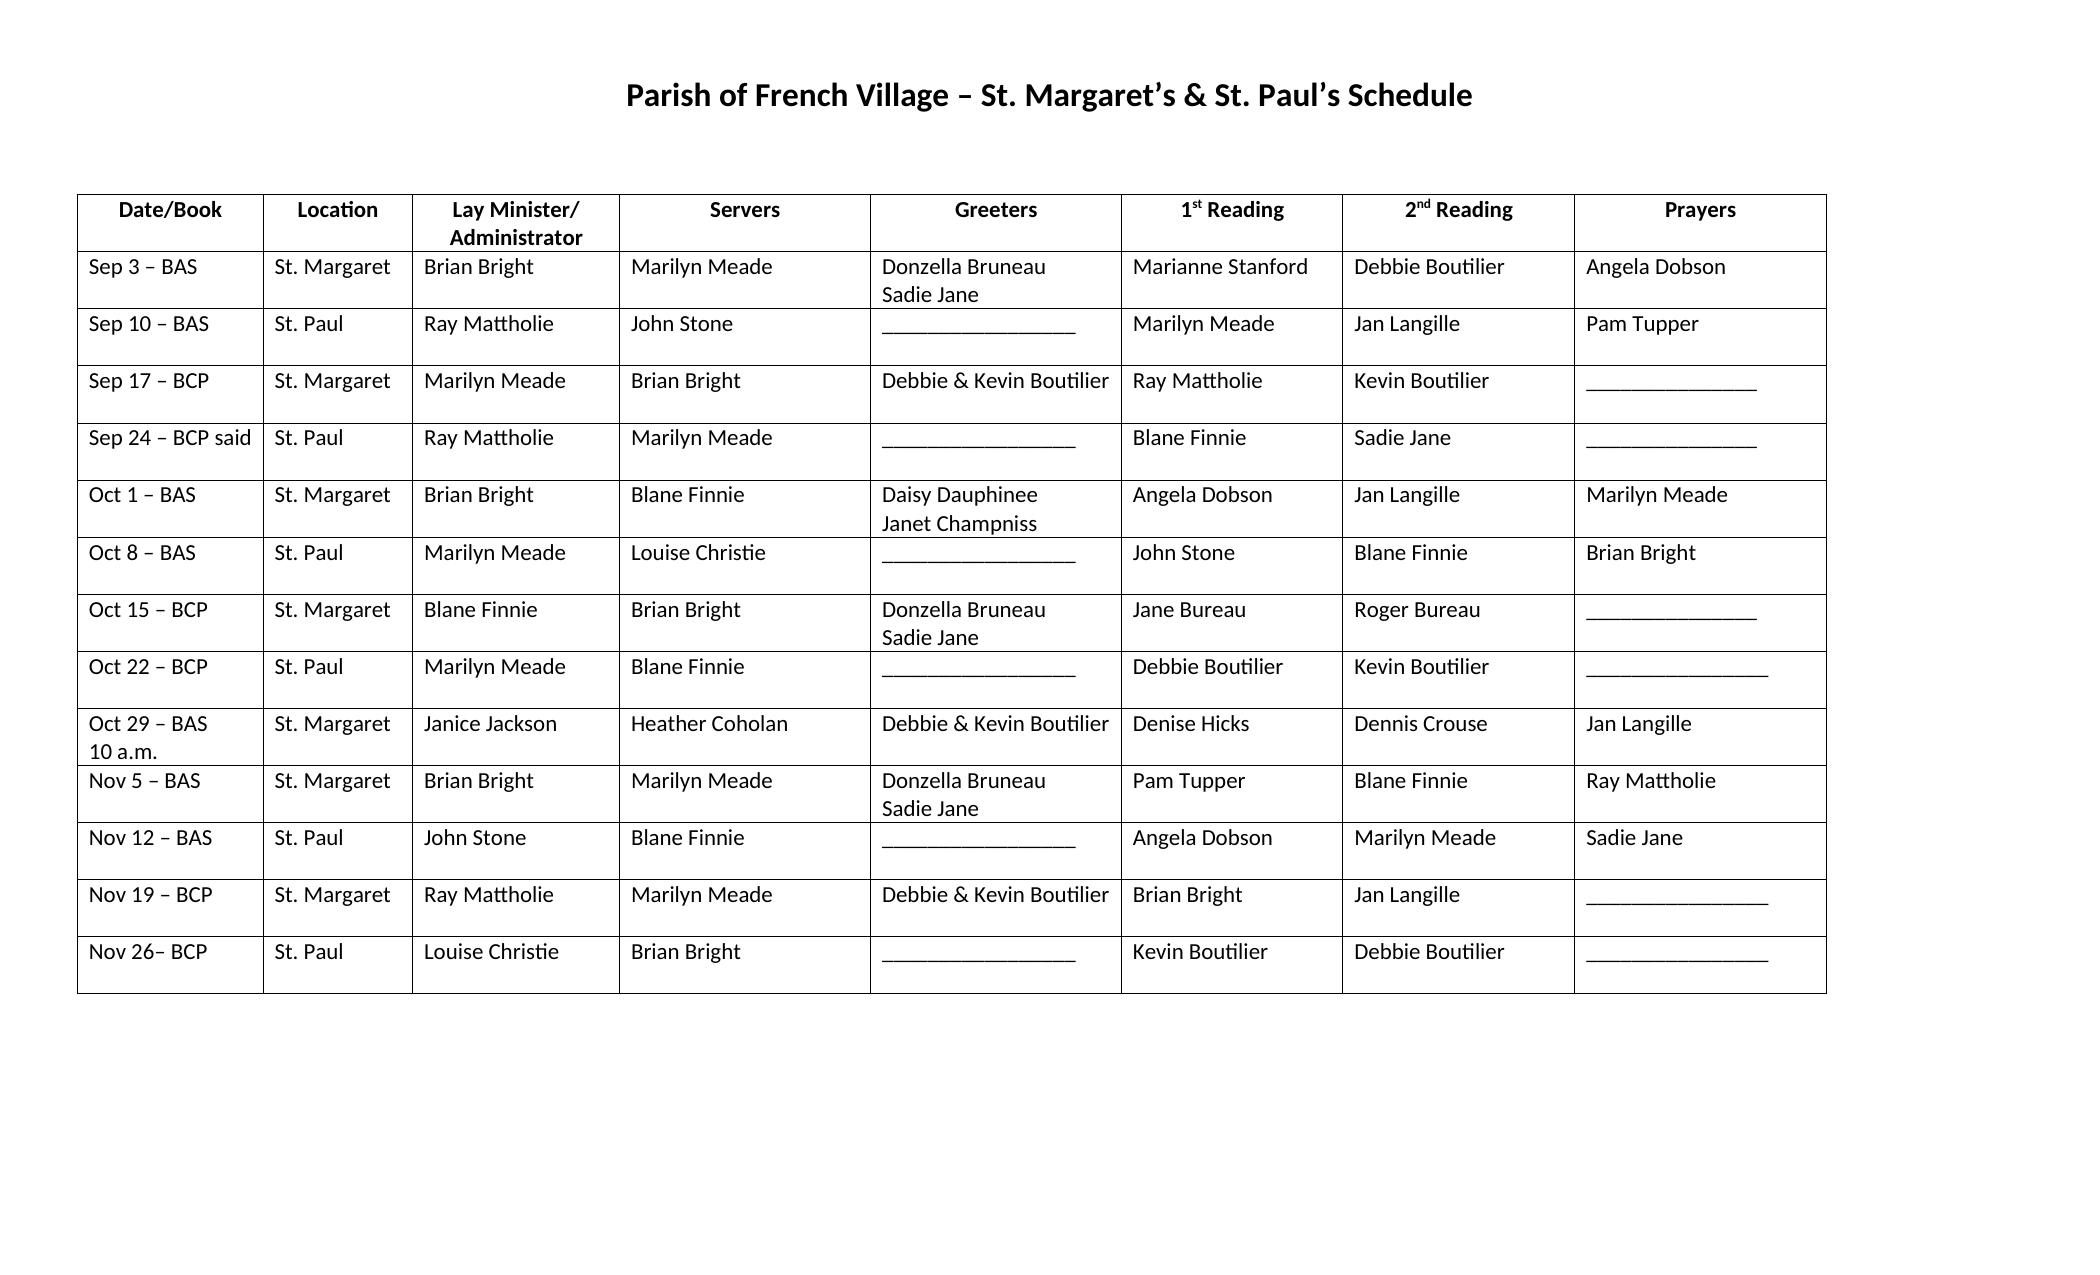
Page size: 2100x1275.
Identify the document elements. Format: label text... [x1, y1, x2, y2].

table_cell St. Margaret [264, 366, 412, 422]
table_cell Denise Hicks [1122, 709, 1342, 765]
table_cell Marianne Stanford [1122, 252, 1342, 308]
table_cell Debbie & Kevin Boutilier [871, 880, 1121, 936]
table_cell Nov 26– BCP [78, 937, 263, 993]
table_cell Marilyn Meade [413, 652, 619, 708]
table_cell Kevin Boutilier [1343, 652, 1574, 708]
table_cell John Stone [1122, 538, 1342, 594]
table_cell Oct 15 – BCP [78, 595, 263, 651]
table_cell St. Margaret [264, 766, 412, 822]
table_cell _________________ [871, 823, 1121, 879]
table_header Location [264, 195, 412, 251]
table_cell Marilyn Meade [1575, 481, 1826, 537]
table_cell _________________ [871, 652, 1121, 708]
table_cell Ray Mattholie [413, 424, 619, 479]
table_cell St. Paul [264, 823, 412, 879]
table_cell Nov 5 – BAS [78, 766, 263, 822]
table_header Greeters [871, 195, 1121, 251]
table_header Servers [620, 195, 870, 251]
table_cell Nov 12 – BAS [78, 823, 263, 879]
table_header Prayers [1575, 195, 1826, 251]
table_cell Sep 3 – BAS [78, 252, 263, 308]
table_cell Marilyn Meade [413, 366, 619, 422]
table_cell ________________ [1575, 652, 1826, 708]
table_cell Janice Jackson [413, 709, 619, 765]
table_cell Angela Dobson [1122, 823, 1342, 879]
table_cell St. Paul [264, 424, 412, 479]
table_cell Blane Finnie [1122, 424, 1342, 479]
table_cell Brian Bright [1122, 880, 1342, 936]
table_cell Debbie & Kevin Boutilier [871, 366, 1121, 422]
table_cell Jan Langille [1343, 309, 1574, 365]
table_cell Brian Bright [413, 252, 619, 308]
table_cell St. Paul [264, 309, 412, 365]
table_cell Blane Finnie [1343, 766, 1574, 822]
table_cell Jane Bureau [1122, 595, 1342, 651]
table_cell Brian Bright [413, 481, 619, 537]
table_cell Jan Langille [1343, 880, 1574, 936]
table_cell St. Paul [264, 937, 412, 993]
table_header 2nd Reading [1343, 195, 1574, 251]
table_header Date/Book [78, 195, 263, 251]
table_cell Marilyn Meade [620, 424, 870, 479]
table_cell Sep 10 – BAS [78, 309, 263, 365]
table_cell Dennis Crouse [1343, 709, 1574, 765]
table_cell Sep 24 – BCP said [78, 424, 263, 479]
table_cell John Stone [620, 309, 870, 365]
table_cell Louise Christie [413, 937, 619, 993]
table_cell Debbie Boutilier [1122, 652, 1342, 708]
table_cell Roger Bureau [1343, 595, 1574, 651]
table_cell Heather Coholan [620, 709, 870, 765]
table_cell Brian Bright [620, 937, 870, 993]
table_cell Debbie & Kevin Boutilier [871, 709, 1121, 765]
table_cell Kevin Boutilier [1122, 937, 1342, 993]
table_cell _________________ [871, 424, 1121, 479]
table_cell Blane Finnie [620, 823, 870, 879]
table_cell Ray Mattholie [1575, 766, 1826, 822]
table_cell _______________ [1575, 366, 1826, 422]
table_cell Marilyn Meade [620, 252, 870, 308]
table_cell Debbie Boutilier [1343, 937, 1574, 993]
table_cell Ray Mattholie [413, 309, 619, 365]
table_cell Marilyn Meade [413, 538, 619, 594]
table_cell Donzella Bruneau Sadie Jane [871, 595, 1121, 651]
table_cell Nov 19 – BCP [78, 880, 263, 936]
table_cell St. Paul [264, 538, 412, 594]
table_cell Blane Finnie [413, 595, 619, 651]
table_cell St. Margaret [264, 595, 412, 651]
table_cell St. Margaret [264, 252, 412, 308]
table_cell Pam Tupper [1575, 309, 1826, 365]
table_cell Brian Bright [1575, 538, 1826, 594]
table_cell Jan Langille [1575, 709, 1826, 765]
table_cell Brian Bright [413, 766, 619, 822]
table_cell Ray Mattholie [413, 880, 619, 936]
table_cell Angela Dobson [1122, 481, 1342, 537]
table_cell Blane Finnie [620, 481, 870, 537]
table_cell St. Margaret [264, 880, 412, 936]
table_cell Daisy Dauphinee Janet Champniss [871, 481, 1121, 537]
table_cell Angela Dobson [1575, 252, 1826, 308]
table_cell Sep 17 – BCP [78, 366, 263, 422]
table_cell Kevin Boutilier [1343, 366, 1574, 422]
table_cell John Stone [413, 823, 619, 879]
table_cell Sadie Jane [1343, 424, 1574, 479]
table_cell ________________ [1575, 937, 1826, 993]
table_cell Oct 1 – BAS [78, 481, 263, 537]
table_cell Jan Langille [1343, 481, 1574, 537]
table_cell Louise Christie [620, 538, 870, 594]
table_cell Blane Finnie [1343, 538, 1574, 594]
table_cell Debbie Boutilier [1343, 252, 1574, 308]
table_cell Oct 29 – BAS 10 a.m. [78, 709, 263, 765]
table_cell _________________ [871, 309, 1121, 365]
table_cell Brian Bright [620, 366, 870, 422]
table_cell _________________ [871, 538, 1121, 594]
table_cell _______________ [1575, 595, 1826, 651]
table_cell Marilyn Meade [620, 766, 870, 822]
table_header Lay Minister/ Administrator [413, 195, 619, 251]
table_cell Ray Mattholie [1122, 366, 1342, 422]
table_cell _______________ [1575, 424, 1826, 479]
table_cell Marilyn Meade [1122, 309, 1342, 365]
table_cell Sadie Jane [1575, 823, 1826, 879]
table_cell Marilyn Meade [1343, 823, 1574, 879]
table_header 1st Reading [1122, 195, 1342, 251]
table_cell Donzella Bruneau Sadie Jane [871, 252, 1121, 308]
table_cell St. Margaret [264, 481, 412, 537]
table_cell _________________ [871, 937, 1121, 993]
table_cell St. Paul [264, 652, 412, 708]
table_cell Pam Tupper [1122, 766, 1342, 822]
table_cell Marilyn Meade [620, 880, 870, 936]
table_cell ________________ [1575, 880, 1826, 936]
table_cell Blane Finnie [620, 652, 870, 708]
table_cell Brian Bright [620, 595, 870, 651]
table_cell Oct 8 – BAS [78, 538, 263, 594]
table_cell Oct 22 – BCP [78, 652, 263, 708]
table_cell Donzella Bruneau Sadie Jane [871, 766, 1121, 822]
table_cell St. Margaret [264, 709, 412, 765]
